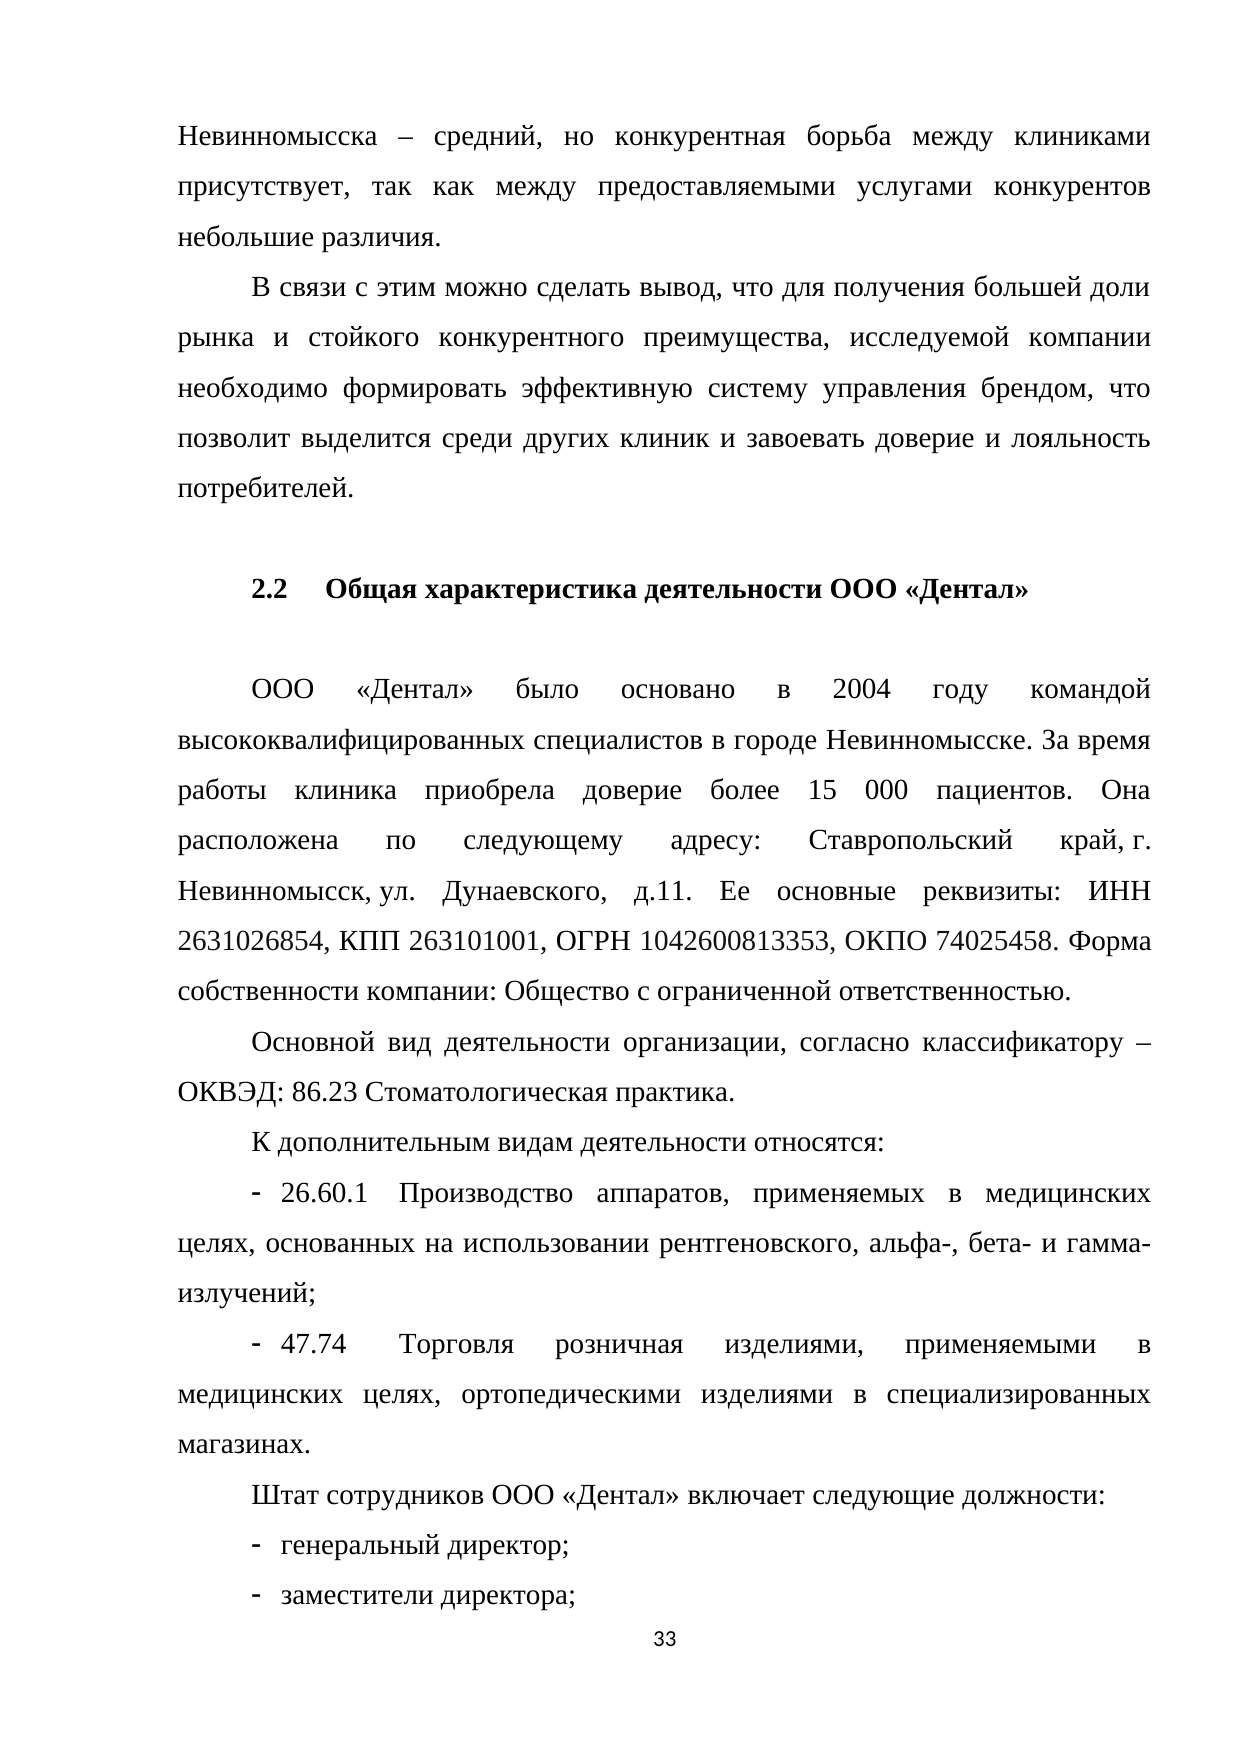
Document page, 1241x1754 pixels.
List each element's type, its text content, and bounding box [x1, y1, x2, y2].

text К дополнительным видам деятельности относятся: [177, 1124, 1152, 1158]
list 47.74 Торговля розничная изделиями, применяемыми в медицинских целях, ортопедическими изделиями в специализированных магазинах. [177, 1326, 1152, 1460]
text Основной вид деятельности организации, согласно классификатору – ОКВЭД: 86.23 Стоматологическая практика. [177, 1024, 1152, 1108]
text ООО «Дентал» было основано в 2004 году командой высококвалифицированных специалистов в городе Невинномысске. За время работы клиника приобрела доверие более 15 000 пациентов. Она расположена по следующему адресу: Ставропольский край, г. Невинномысск, ул. Дунаевского, д.11. Ее основные реквизиты: ИНН 2631026854, КПП 263101001, ОГРН 1042600813353, ОКПО 74025458. Форма собственности компании: Общество с ограниченной ответственностью. [177, 672, 1152, 1007]
list генеральный директор; [177, 1527, 1152, 1561]
subtitle 2.2 Общая характеристика деятельности ООО «Дентал» [177, 571, 1152, 604]
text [177, 118, 1152, 252]
list заместители директора; [177, 1577, 1152, 1611]
text Штат сотрудников ООО «Дентал» включает следующие должности: [177, 1477, 687, 1510]
text В связи с этим можно сделать вывод, что для получения большей доли рынка и стойкого конкурентного преимущества, исследуемой компании необходимо формировать эффективную систему управления брендом, что позволит выделится среди других клиник и завоевать доверие и лояльность потребителей. [177, 269, 1152, 504]
list 26.60.1 Производство аппаратов, применяемых в медицинских целях, основанных на использовании рентгеновского, альфа-, бета- и гамма-излучений; [177, 1175, 1152, 1309]
